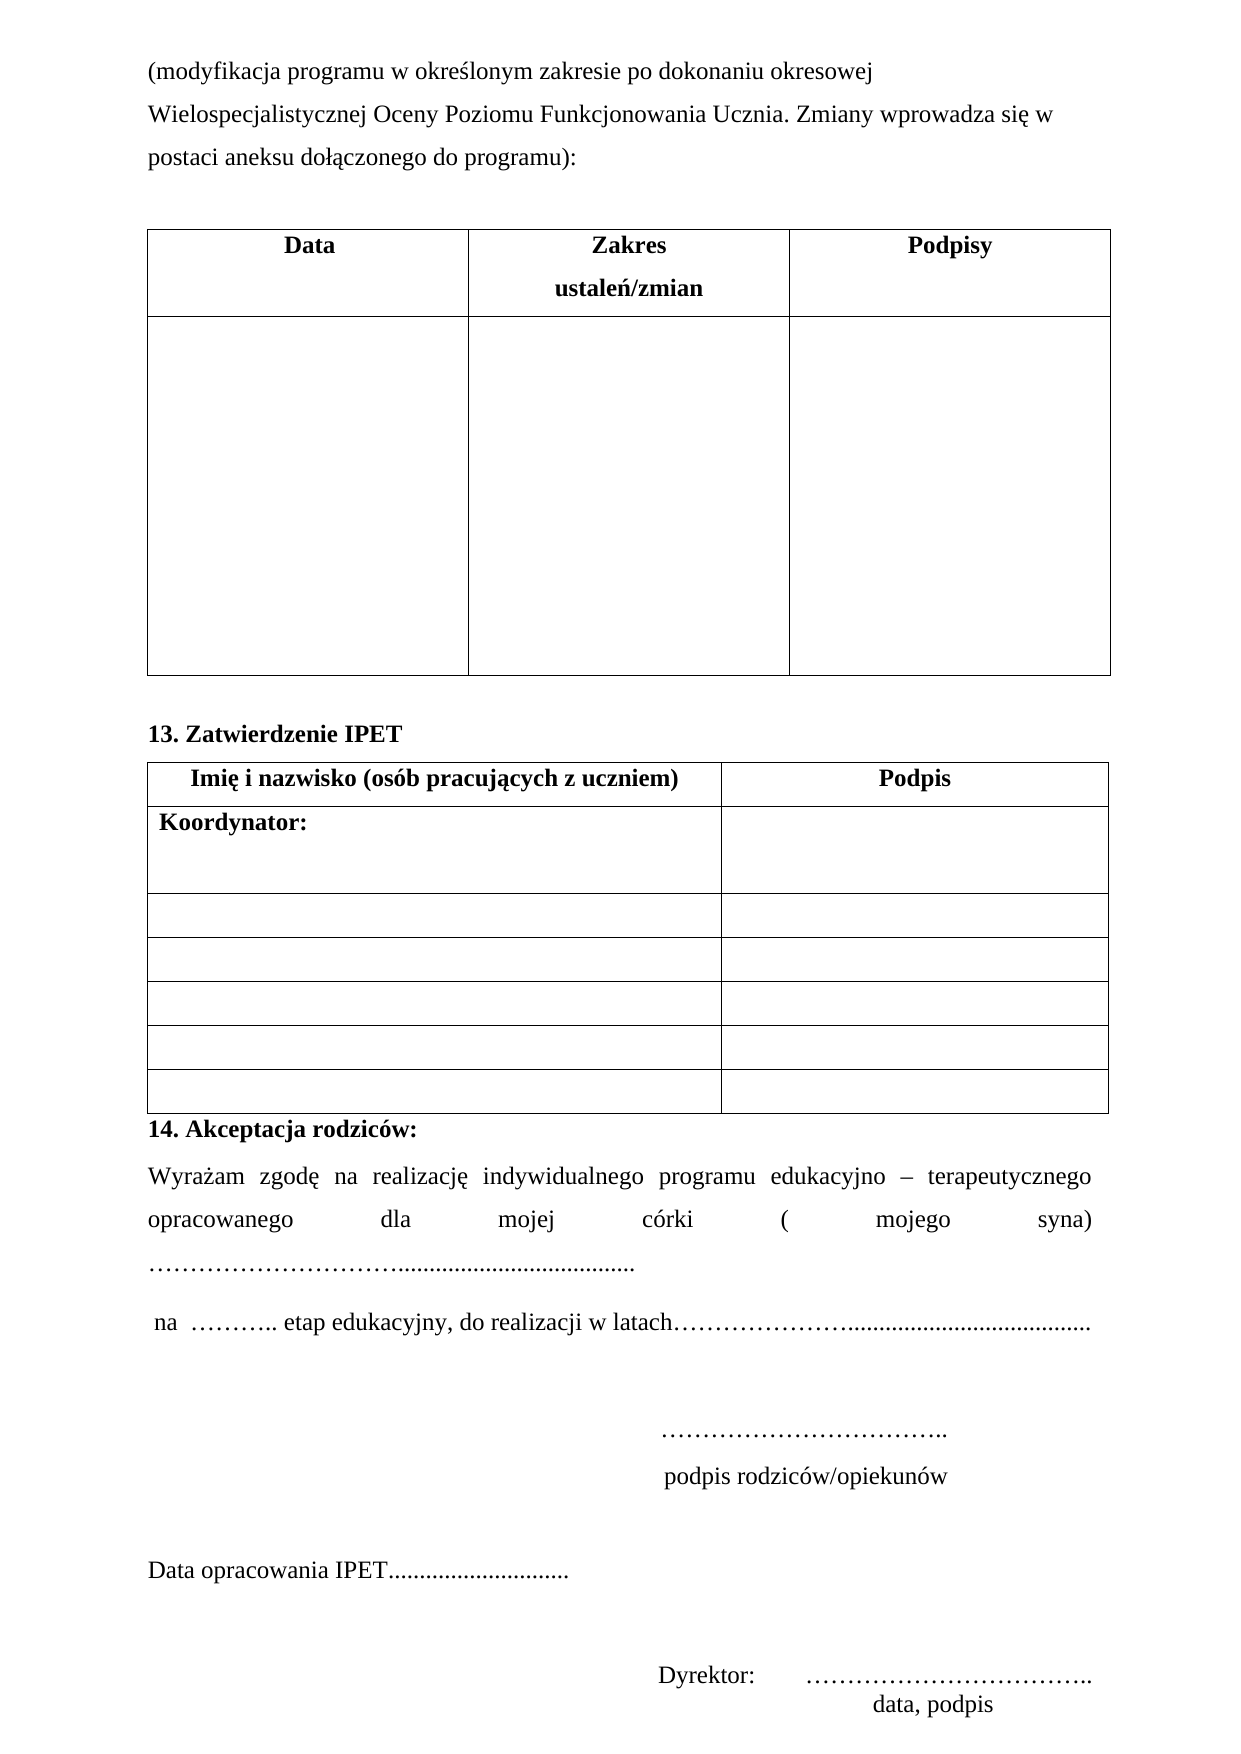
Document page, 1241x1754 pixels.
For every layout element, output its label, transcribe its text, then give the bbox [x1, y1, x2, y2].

table_header Podpisy [790, 230, 1110, 316]
table_cell [790, 317, 1110, 674]
text …………………………….. [148, 1414, 1092, 1443]
table_cell [722, 1070, 1108, 1113]
table_cell [148, 317, 468, 674]
text Wyrażam zgodę na realizację indywidualnego programu edukacyjno – terapeutycznego opracowanego dla mojej córki ( mojego syna)…………………………...................................... [148, 1161, 1092, 1276]
text 14. Akceptacja rodziców: [148, 1114, 1092, 1143]
table_cell [722, 807, 1108, 893]
text na ……….. etap edukacyjny, do realizacji w latach…………………....................................... [148, 1307, 1092, 1336]
table_header Imię i nazwisko (osób pracujących z uczniem) [148, 763, 721, 806]
text 13. Zatwierdzenie IPET [148, 719, 1092, 747]
table_cell [148, 1026, 721, 1069]
text Dyrektor: …………………………….. [148, 1660, 1092, 1689]
text podpis rodziców/opiekunów [148, 1461, 1092, 1490]
table_header Data [148, 230, 468, 316]
table_cell [722, 894, 1108, 937]
table_cell Koordynator: [148, 807, 721, 893]
table_cell [148, 982, 721, 1025]
table_cell [722, 1026, 1108, 1069]
table_cell [148, 1070, 721, 1113]
table_cell [722, 938, 1108, 981]
table_header Podpis [722, 763, 1108, 806]
text (modyfikacja programu w określonym zakresie po dokonaniu okresowej Wielospecjalistycznej Oceny Poziomu Funkcjonowania Ucznia. Zmiany wprowadza się w postaci aneksu dołączonego do programu): [148, 56, 1092, 171]
table_header Zakres ustaleń/zmian [469, 230, 789, 316]
table_cell [722, 982, 1108, 1025]
text Data opracowania IPET............................. [148, 1556, 1092, 1584]
table_cell [469, 317, 789, 674]
table_cell [148, 938, 721, 981]
text data, podpis [148, 1689, 1092, 1718]
table_cell [148, 894, 721, 937]
